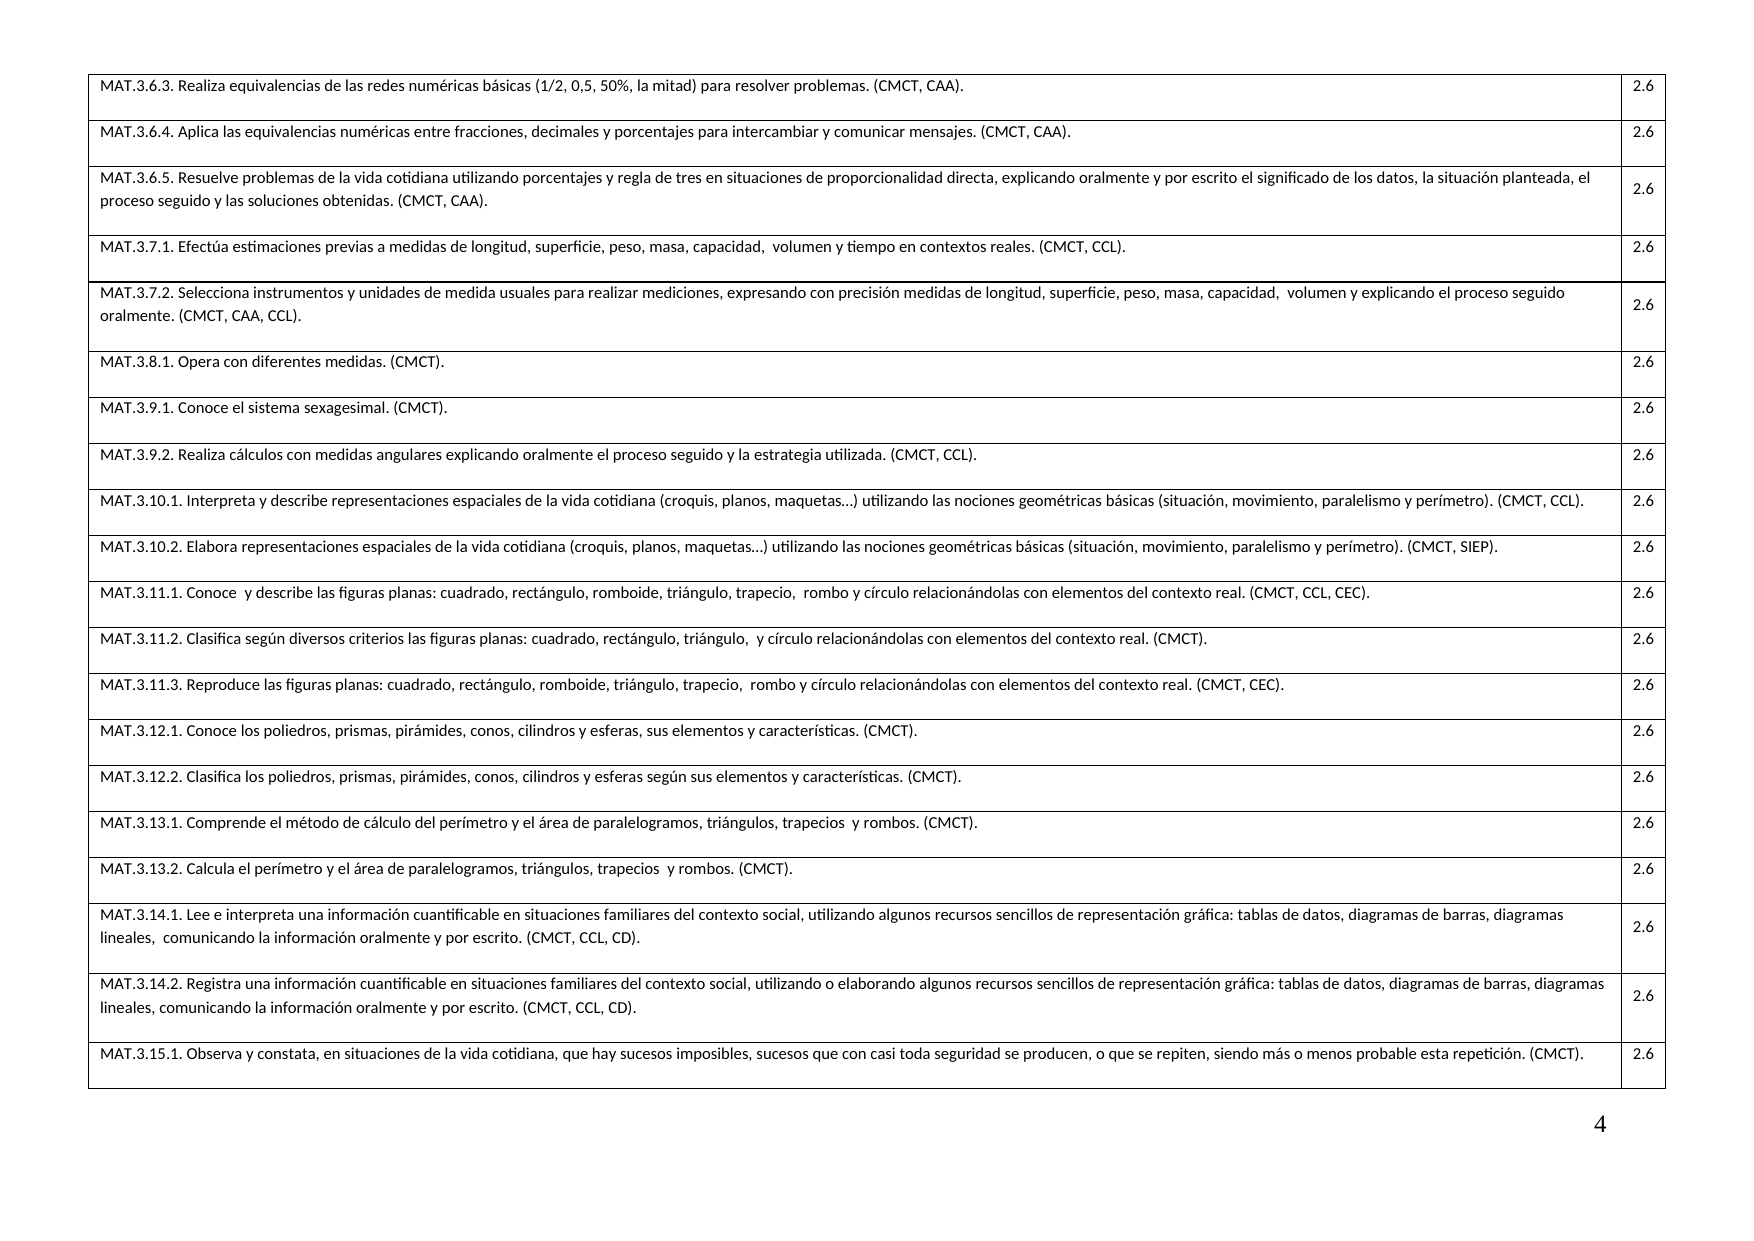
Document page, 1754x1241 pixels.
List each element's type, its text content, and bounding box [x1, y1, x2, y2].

table_cell MAT.3.6.3. Realiza equivalencias de las redes numéricas básicas (1/2, 0,5, 50%, la mitad) para resolver problemas. (CMCT, CAA). [89, 75, 1621, 120]
table_cell 2.6 [1622, 352, 1665, 397]
table_cell MAT.3.7.1. Efectúa estimaciones previas a medidas de longitud, superficie, peso, masa, capacidad, volumen y tiempo en contextos reales. (CMCT, CCL). [89, 236, 1621, 281]
table_cell 2.6 [1622, 490, 1665, 535]
table_cell MAT.3.11.1. Conoce y describe las figuras planas: cuadrado, rectángulo, romboide, triángulo, trapecio, rombo y círculo relacionándolas con elementos del contexto real. (CMCT, CCL, CEC). [89, 582, 1621, 627]
table_cell MAT.3.15.1. Observa y constata, en situaciones de la vida cotidiana, que hay sucesos imposibles, sucesos que con casi toda seguridad se producen, o que se repiten, siendo más o menos probable esta repetición. (CMCT). [89, 1043, 1621, 1088]
table_cell 2.6 [1622, 904, 1665, 973]
table_cell 2.6 [1622, 444, 1665, 489]
table_cell 2.6 [1622, 75, 1665, 120]
table_cell 2.6 [1622, 674, 1665, 719]
table_cell MAT.3.9.1. Conoce el sistema sexagesimal. (CMCT). [89, 398, 1621, 443]
table_cell MAT.3.12.2. Clasifica los poliedros, prismas, pirámides, conos, cilindros y esferas según sus elementos y características. (CMCT). [89, 766, 1621, 811]
table_cell MAT.3.8.1. Opera con diferentes medidas. (CMCT). [89, 352, 1621, 397]
table_cell MAT.3.11.2. Clasifica según diversos criterios las figuras planas: cuadrado, rectángulo, triángulo, y círculo relacionándolas con elementos del contexto real. (CMCT). [89, 628, 1621, 673]
table_cell 2.6 [1622, 720, 1665, 765]
table_cell MAT.3.14.1. Lee e interpreta una información cuantificable en situaciones familiares del contexto social, utilizando algunos recursos sencillos de representación gráfica: tablas de datos, diagramas de barras, diagramas lineales, comunicando la información oralmente y por escrito. (CMCT, CCL, CD). [89, 904, 1621, 973]
table_cell MAT.3.11.3. Reproduce las figuras planas: cuadrado, rectángulo, romboide, triángulo, trapecio, rombo y círculo relacionándolas con elementos del contexto real. (CMCT, CEC). [89, 674, 1621, 719]
table_cell 2.6 [1622, 236, 1665, 281]
table_cell 2.6 [1622, 1043, 1665, 1088]
table_cell 2.6 [1622, 858, 1665, 903]
table_cell 2.6 [1622, 812, 1665, 857]
table_cell 2.6 [1622, 167, 1665, 235]
table_cell MAT.3.12.1. Conoce los poliedros, prismas, pirámides, conos, cilindros y esferas, sus elementos y características. (CMCT). [89, 720, 1621, 765]
table_cell MAT.3.6.5. Resuelve problemas de la vida cotidiana utilizando porcentajes y regla de tres en situaciones de proporcionalidad directa, explicando oralmente y por escrito el significado de los datos, la situación planteada, el proceso seguido y las soluciones obtenidas. (CMCT, CAA). [89, 167, 1621, 235]
table_cell 2.6 [1622, 628, 1665, 673]
table_cell MAT.3.13.1. Comprende el método de cálculo del perímetro y el área de paralelogramos, triángulos, trapecios y rombos. (CMCT). [89, 812, 1621, 857]
table_cell 2.6 [1622, 582, 1665, 627]
table_cell 2.6 [1622, 283, 1665, 351]
table_cell 2.6 [1622, 398, 1665, 443]
table_cell 2.6 [1622, 536, 1665, 581]
table_cell 2.6 [1622, 121, 1665, 166]
table_cell MAT.3.7.2. Selecciona instrumentos y unidades de medida usuales para realizar mediciones, expresando con precisión medidas de longitud, superficie, peso, masa, capacidad, volumen y explicando el proceso seguido oralmente. (CMCT, CAA, CCL). [89, 283, 1621, 351]
table_cell 2.6 [1622, 766, 1665, 811]
table_cell MAT.3.9.2. Realiza cálculos con medidas angulares explicando oralmente el proceso seguido y la estrategia utilizada. (CMCT, CCL). [89, 444, 1621, 489]
table_cell MAT.3.14.2. Registra una información cuantificable en situaciones familiares del contexto social, utilizando o elaborando algunos recursos sencillos de representación gráfica: tablas de datos, diagramas de barras, diagramas lineales, comunicando la información oralmente y por escrito. (CMCT, CCL, CD). [89, 974, 1621, 1042]
table_cell MAT.3.6.4. Aplica las equivalencias numéricas entre fracciones, decimales y porcentajes para intercambiar y comunicar mensajes. (CMCT, CAA). [89, 121, 1621, 166]
table_cell 2.6 [1622, 974, 1665, 1042]
table_cell MAT.3.13.2. Calcula el perímetro y el área de paralelogramos, triángulos, trapecios y rombos. (CMCT). [89, 858, 1621, 903]
table_cell MAT.3.10.2. Elabora representaciones espaciales de la vida cotidiana (croquis, planos, maquetas…) utilizando las nociones geométricas básicas (situación, movimiento, paralelismo y perímetro). (CMCT, SIEP). [89, 536, 1621, 581]
table_cell MAT.3.10.1. Interpreta y describe representaciones espaciales de la vida cotidiana (croquis, planos, maquetas…) utilizando las nociones geométricas básicas (situación, movimiento, paralelismo y perímetro). (CMCT, CCL). [89, 490, 1621, 535]
